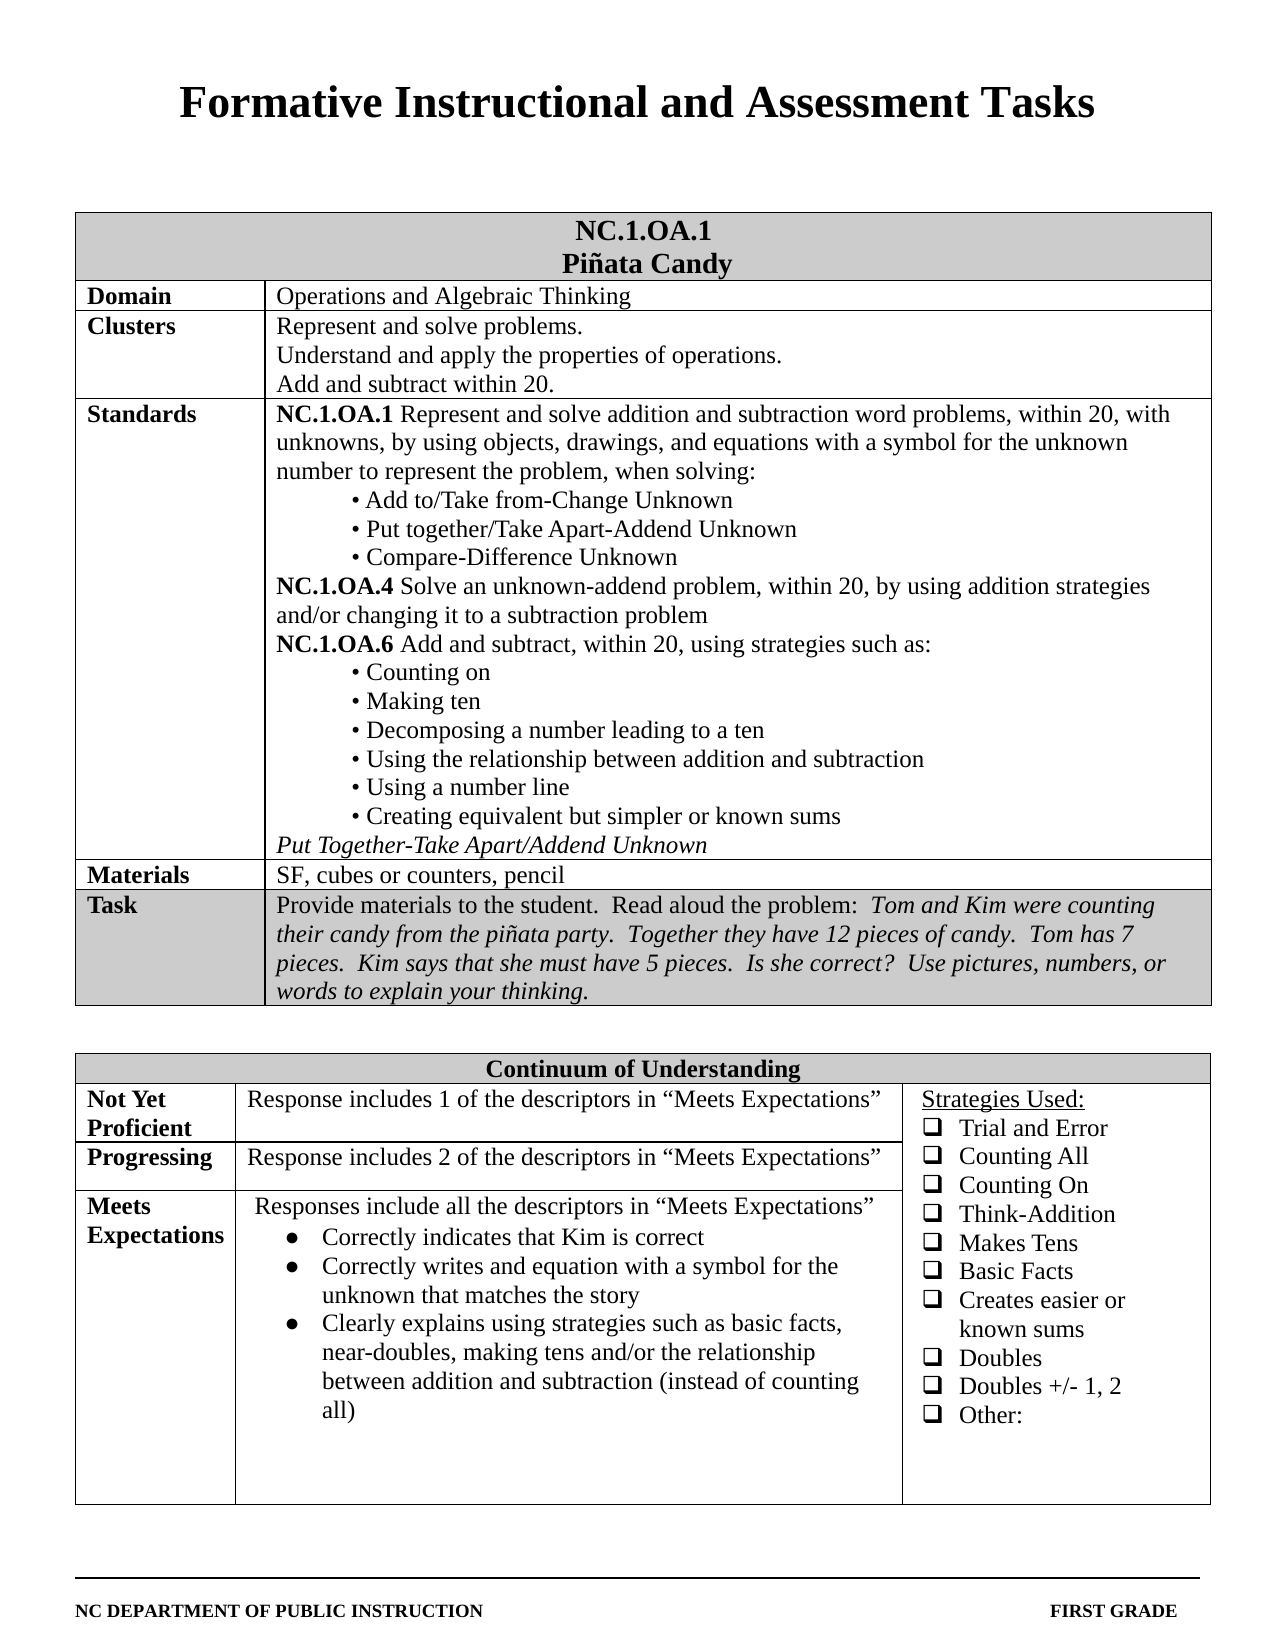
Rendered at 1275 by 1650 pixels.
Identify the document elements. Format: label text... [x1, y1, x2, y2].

table_cell Task [76, 890, 264, 1005]
table_header Continuum of Understanding [76, 1054, 1210, 1083]
table_cell Represent and solve problems. Understand and apply the properties of operations. Add and subtract within 20. [266, 311, 1211, 398]
table_cell Progressing [76, 1143, 235, 1190]
table_cell Operations and Algebraic Thinking [266, 281, 1211, 310]
table_cell Clusters [76, 311, 264, 398]
table_cell Domain [76, 281, 264, 310]
table_cell Materials [76, 860, 264, 889]
table_cell Response includes 1 of the descriptors in “Meets Expectations” [236, 1084, 902, 1141]
table_cell NC.1.OA.1 Represent and solve addition and subtraction word problems, within 20, with unknowns, by using objects, drawings, and equations with a symbol for the unknown number to represent the problem, when solving: • Add to/Take from-Change Unknown • Put together/Take Apart-Addend Unknown • Compare-Difference Unknown NC.1.OA.4 Solve an unknown-addend problem, within 20, by using addition strategies and/or changing it to a subtraction problem NC.1.OA.6 Add and subtract, within 20, using strategies such as: • Counting on • Making ten • Decomposing a number leading to a ten • Using the relationship between addition and subtraction • Using a number line • Creating equivalent but simpler or known sums Put Together-Take Apart/Addend Unknown [266, 399, 1211, 859]
table_cell Meets Expectations [76, 1191, 235, 1504]
table_cell Strategies Used: Trial and Error Counting All Counting On Think-Addition Makes Tens Basic Facts Creates easier or known sums Doubles Doubles +/- 1, 2 Other: [903, 1084, 1210, 1504]
table_cell Not Yet Proficient [76, 1084, 235, 1141]
table_cell Standards [76, 399, 264, 859]
table_header NC.1.OA.1 Piñata Candy [76, 213, 1211, 280]
table_cell SF, cubes or counters, pencil [266, 860, 1211, 889]
table_cell Provide materials to the student. Read aloud the problem: Tom and Kim were counting their candy from the piñata party. Together they have 12 pieces of candy. Tom has 7 pieces. Kim says that she must have 5 pieces. Is she correct? Use pictures, numbers, or words to explain your thinking. [266, 890, 1211, 1005]
table_cell Response includes 2 of the descriptors in “Meets Expectations” [236, 1143, 902, 1190]
table_cell Responses include all the descriptors in “Meets Expectations” Correctly indicates that Kim is correct Correctly writes and equation with a symbol for the unknown that matches the story Clearly explains using strategies such as basic facts, near-doubles, making tens and/or the relationship between addition and subtraction (instead of counting all) [236, 1191, 902, 1504]
